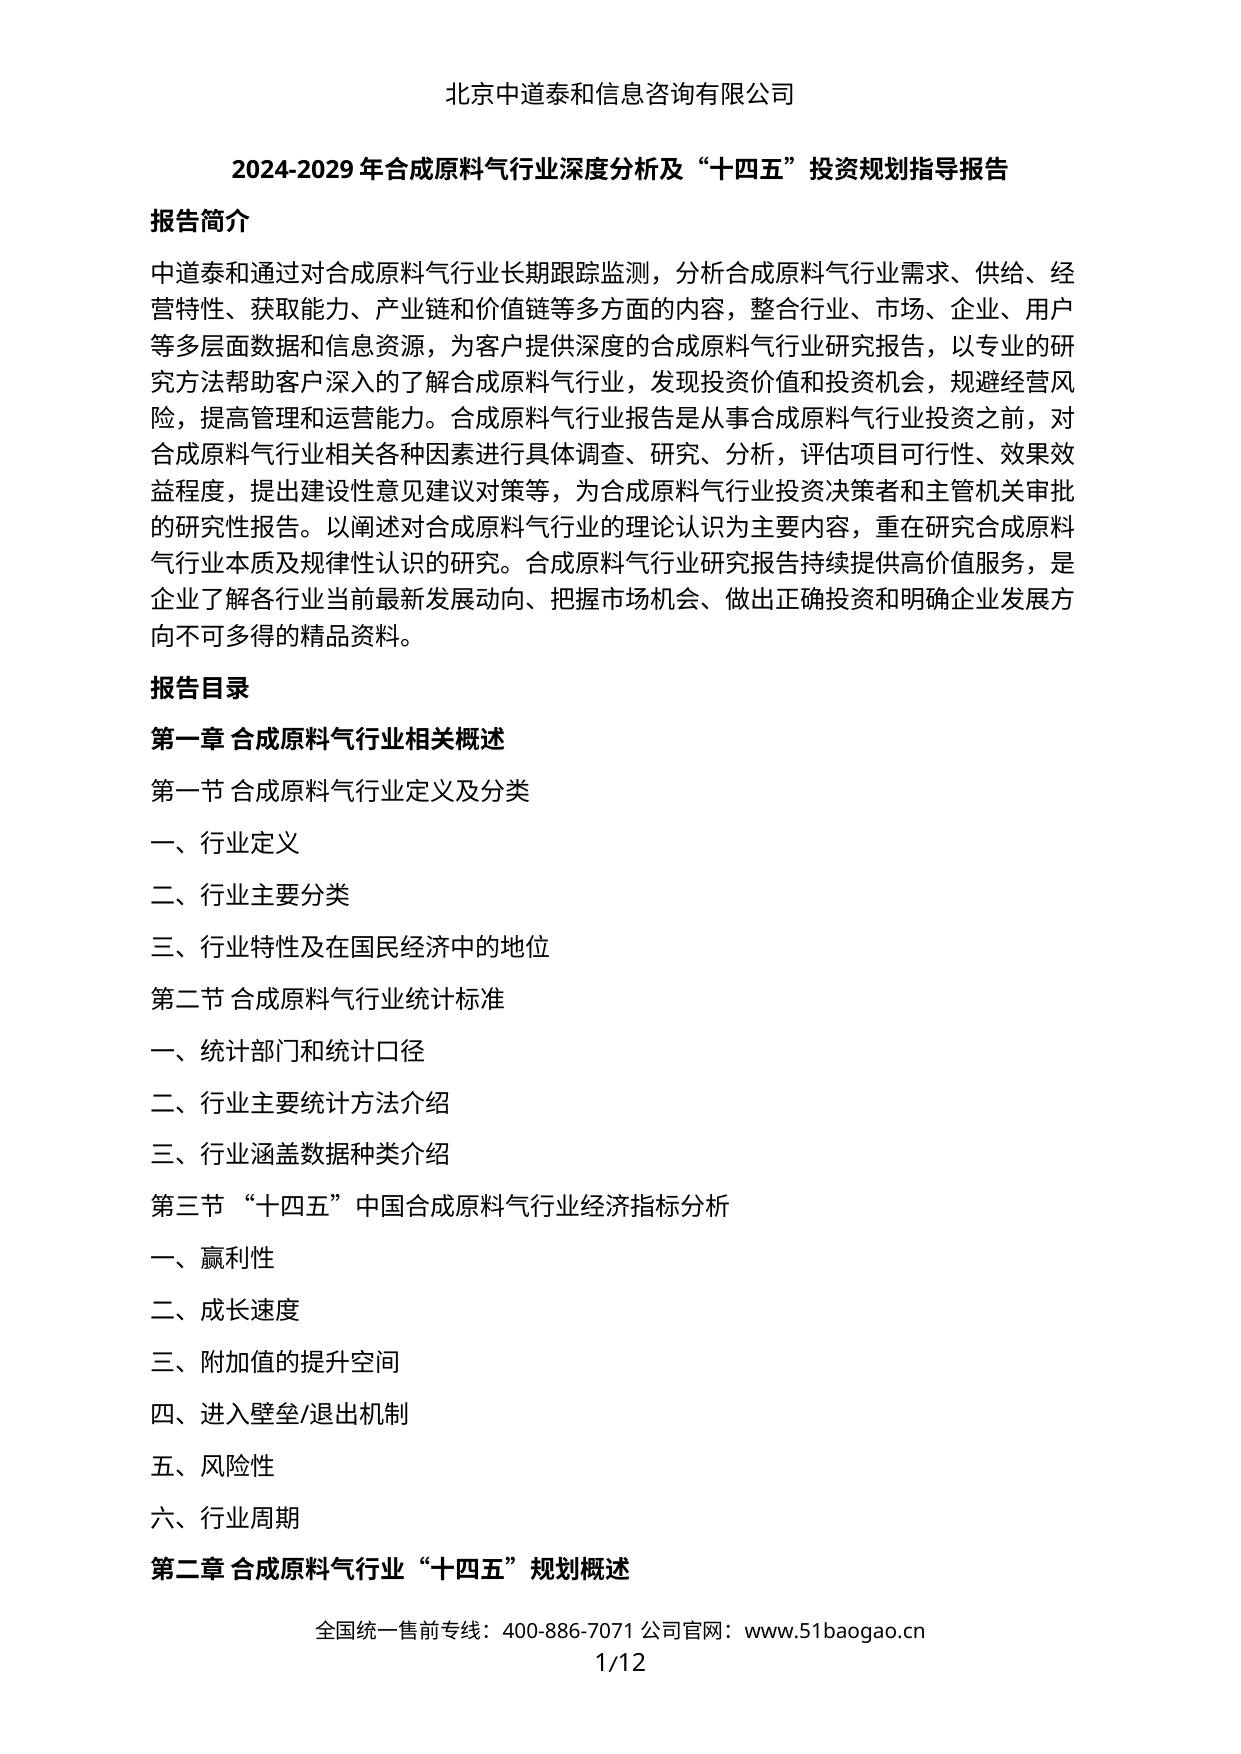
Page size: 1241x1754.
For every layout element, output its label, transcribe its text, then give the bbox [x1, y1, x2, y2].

text 五、风险性 [150, 1446, 1090, 1482]
text 三、附加值的提升空间 [150, 1342, 1090, 1379]
text 第二节 合成原料气行业统计标准 [150, 979, 1090, 1016]
text 第二章 合成原料气行业“十四五”规划概述 [150, 1550, 1090, 1586]
text 六、行业周期 [150, 1498, 1090, 1534]
text 2024-2029年合成原料气行业深度分析及“十四五”投资规划指导报告 [150, 150, 1090, 186]
text 二、行业主要分类 [150, 876, 1090, 912]
text 一、行业定义 [150, 824, 1090, 860]
text 一、赢利性 [150, 1239, 1090, 1275]
text 第一节 合成原料气行业定义及分类 [150, 772, 1090, 808]
text 二、成长速度 [150, 1291, 1090, 1327]
text 三、行业特性及在国民经济中的地位 [150, 927, 1090, 964]
text 中道泰和通过对合成原料气行业长期跟踪监测，分析合成原料气行业需求、供给、经营特性、获取能力、产业链和价值链等多方面的内容，整合行业、市场、企业、用户等多层面数据和信息资源，为客户提供深度的合成原料气行业研究报告，以专业的研究方法帮助客户深入的了解合成原料气行业，发现投资价值和投资机会，规避经营风险，提高管理和运营能力。合成原料气行业报告是从事合成原料气行业投资之前，对合成原料气行业相关各种因素进行具体调查、研究、分析，评估项目可行性、效果效益程度，提出建设性意见建议对策等，为合成原料气行业投资决策者和主管机关审批的研究性报告。以阐述对合成原料气行业的理论认识为主要内容，重在研究合成原料气行业本质及规律性认识的研究。合成原料气行业研究报告持续提供高价值服务，是企业了解各行业当前最新发展动向、把握市场机会、做出正确投资和明确企业发展方向不可多得的精品资料。 [150, 254, 1090, 652]
text 二、行业主要统计方法介绍 [150, 1083, 1090, 1119]
text 四、进入壁垒/退出机制 [150, 1394, 1090, 1431]
text 报告目录 [150, 668, 1090, 704]
text 报告简介 [150, 202, 1090, 238]
text 第三节 “十四五”中国合成原料气行业经济指标分析 [150, 1187, 1090, 1223]
text 三、行业涵盖数据种类介绍 [150, 1135, 1090, 1171]
text 一、统计部门和统计口径 [150, 1031, 1090, 1067]
text 第一章 合成原料气行业相关概述 [150, 720, 1090, 756]
